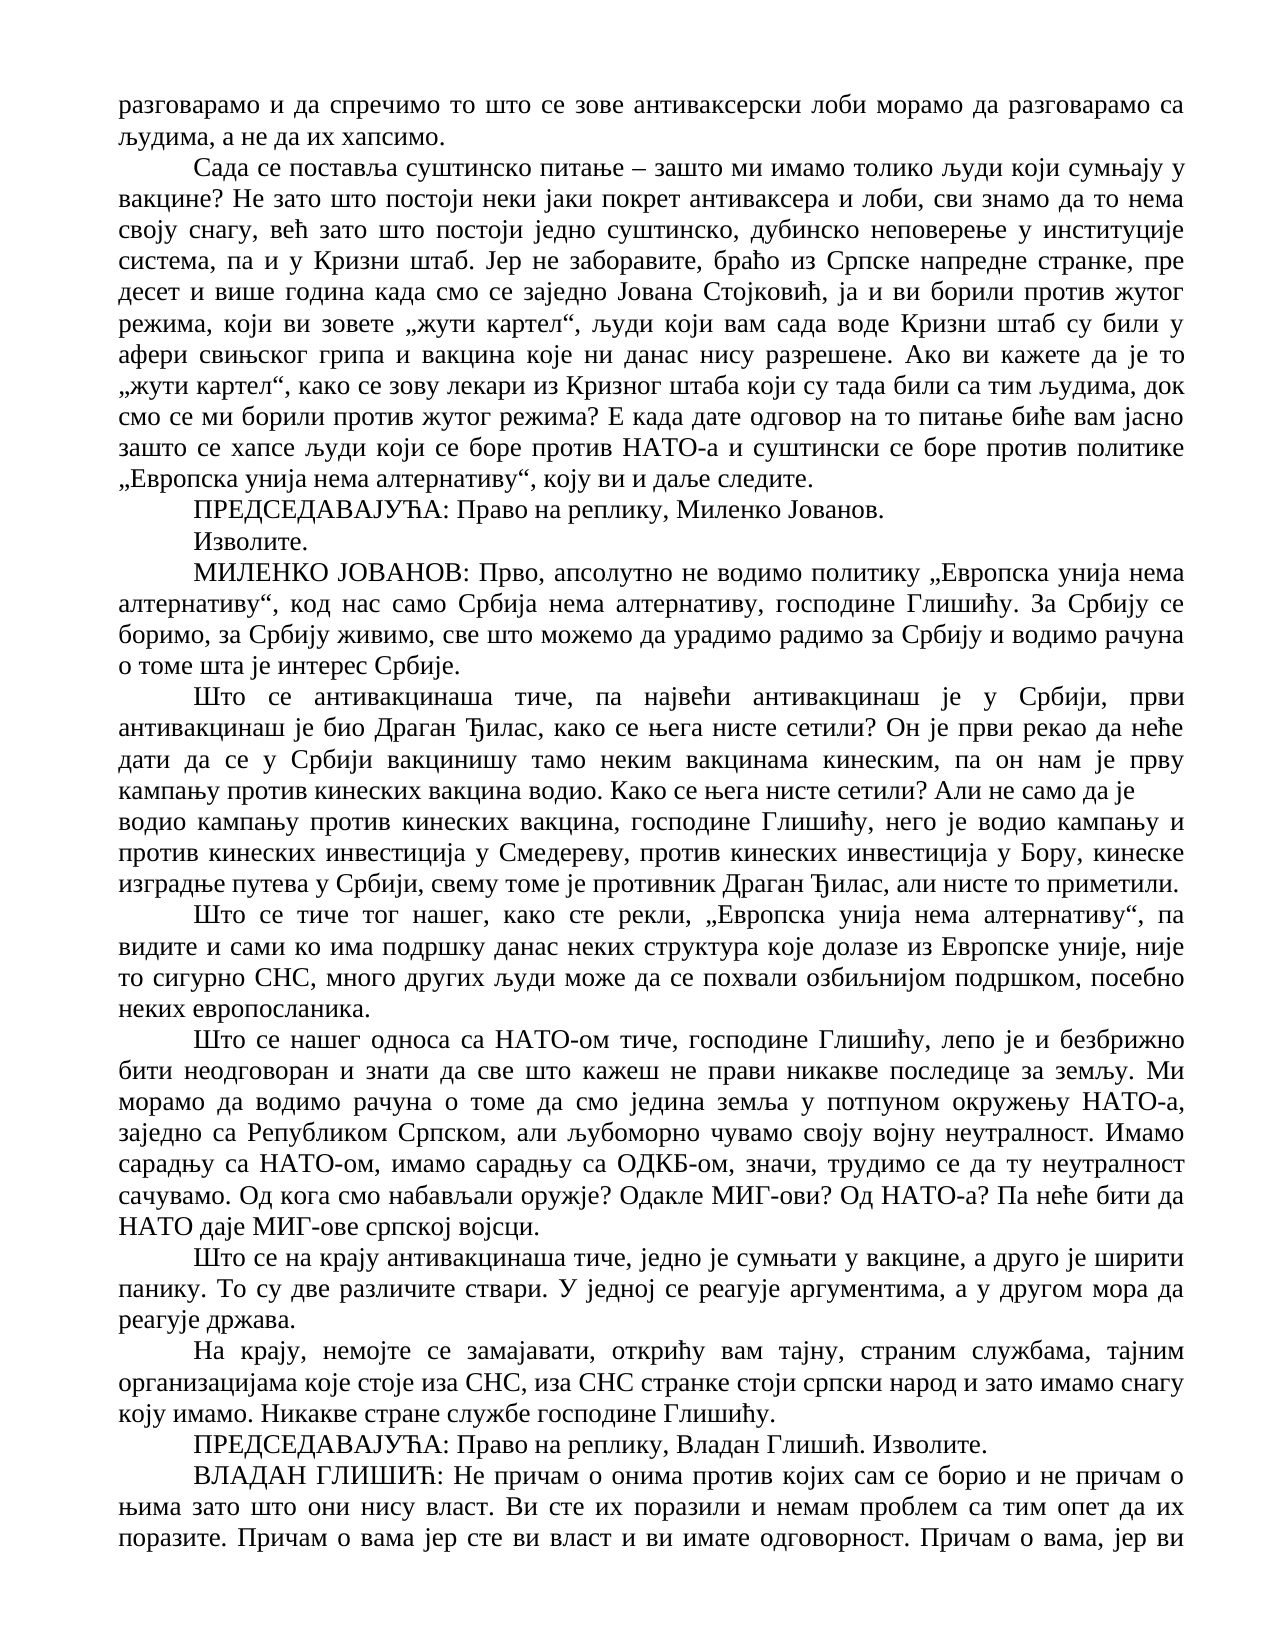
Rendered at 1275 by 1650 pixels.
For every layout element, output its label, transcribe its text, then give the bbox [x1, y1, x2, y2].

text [118, 89, 1186, 151]
text Што се тиче тог нашег, како сте рекли, „Европска унија нема алтернативу“, па видите и сами ко има подршку данас неких структура које долазе из Европске уније, није то сигурно СНС, много других људи може да се похвали озбиљнијом подршком, посебно неких европосланика. [118, 898, 1186, 1023]
text ПРЕДСЕДАВАЈУЋА: Право на реплику, Владан Глишић. Изволите. [118, 1428, 1186, 1459]
text Изволите. [118, 525, 1186, 556]
text Сада се поставља суштинско питање – зашто ми имамо толико људи који сумњају у вакцине? Не зато што постоји неки јаки покрет антиваксера и лоби, сви знамо да то нема своју снагу, већ зато што постоји једно суштинско, дубинско неповерење у институције система, па и у Кризни штаб. Јер не заборавите, браћо из Српске напредне странке, пре десет и више година када смо се заједно Јована Стојковић, ја и ви борили против жутог режима, који ви зовете „жути картел“, људи који вам сада воде Кризни штаб су били у афери свињског грипа и вакцина које ни данас нису разрешене. Ако ви кажете да је то „жути картел“, како се зову лекари из Кризног штаба који су тада били са тим људима, док смо се ми борили против жутог режима? Е када дате одговор на то питање биће вам јасно зашто се хапсе људи који се боре против НАТО-а и суштински се боре против политике „Европска унија нема алтернативу“, коју ви и даље следите. [118, 151, 1186, 493]
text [118, 1459, 1186, 1552]
text На крају, немојте се замајавати, открићу вам тајну, страним службама, тајним организацијама које стоје иза СНС, иза СНС странке стоји српски народ и зато имамо снагу коју имамо. Никакве стране службе господине Глишићу. [118, 1334, 1186, 1428]
text Што се нашег односа са НАТО-ом тиче, господине Глишићу, лепо је и безбрижно бити неодговоран и знати да све што кажеш не прави никакве последице за земљу. Ми морамо да водимо рачуна о томе да смо једина земља у потпуном окружењу НАТО-а, заједно са Републиком Српском, али љубоморно чувамо своју војну неутралност. Имамо сарадњу са НАТО-ом, имамо сарадњу са ОДКБ-ом, значи, трудимо се да ту неутралност сачувамо. Од кога смо набављали оружје? Одакле МИГ-ови? Од НАТО-а? Па неће бити да НАТО даје МИГ-ове српској војсци. [118, 1023, 1186, 1241]
text МИЛЕНКО ЈОВАНОВ: Прво, апсолутно не водимо политику „Европска унија нема алтернативу“, код нас само Србија нема алтернативу, господине Глишићу. За Србију се боримо, за Србију живимо, све што можемо да урадимо радимо за Србију и водимо рачуна о томе шта је интерес Србије. [118, 556, 1186, 680]
text ПРЕДСЕДАВАЈУЋА: Право на реплику, Миленко Јованов. [118, 493, 1186, 525]
text водио кампању против кинеских вакцина, господине Глишићу, него је водио кампању и против кинеских инвестиција у Смедереву, против кинеских инвестиција у Бору, кинеске изградње путева у Србији, свему томе је противник Драган Ђилас, али нисте то приметили. [118, 805, 1186, 898]
text Што се антивакцинаша тиче, па највећи антивакцинаш је у Србији, први антивакцинаш је био Драган Ђилас, како се њега нисте сетили? Он је први рекао да неће дати да се у Србији вакцинишу тамо неким вакцинама кинеским, па он нам је прву кампању против кинеских вакцина водио. Како се њега нисте сетили? Али не само да је [118, 680, 1186, 805]
text Што се на крају антивакцинаша тиче, једно је сумњати у вакцине, а друго је ширити панику. То су две различите ствари. У једној се реагује аргументима, а у другом мора да реагује држава. [118, 1241, 1186, 1334]
